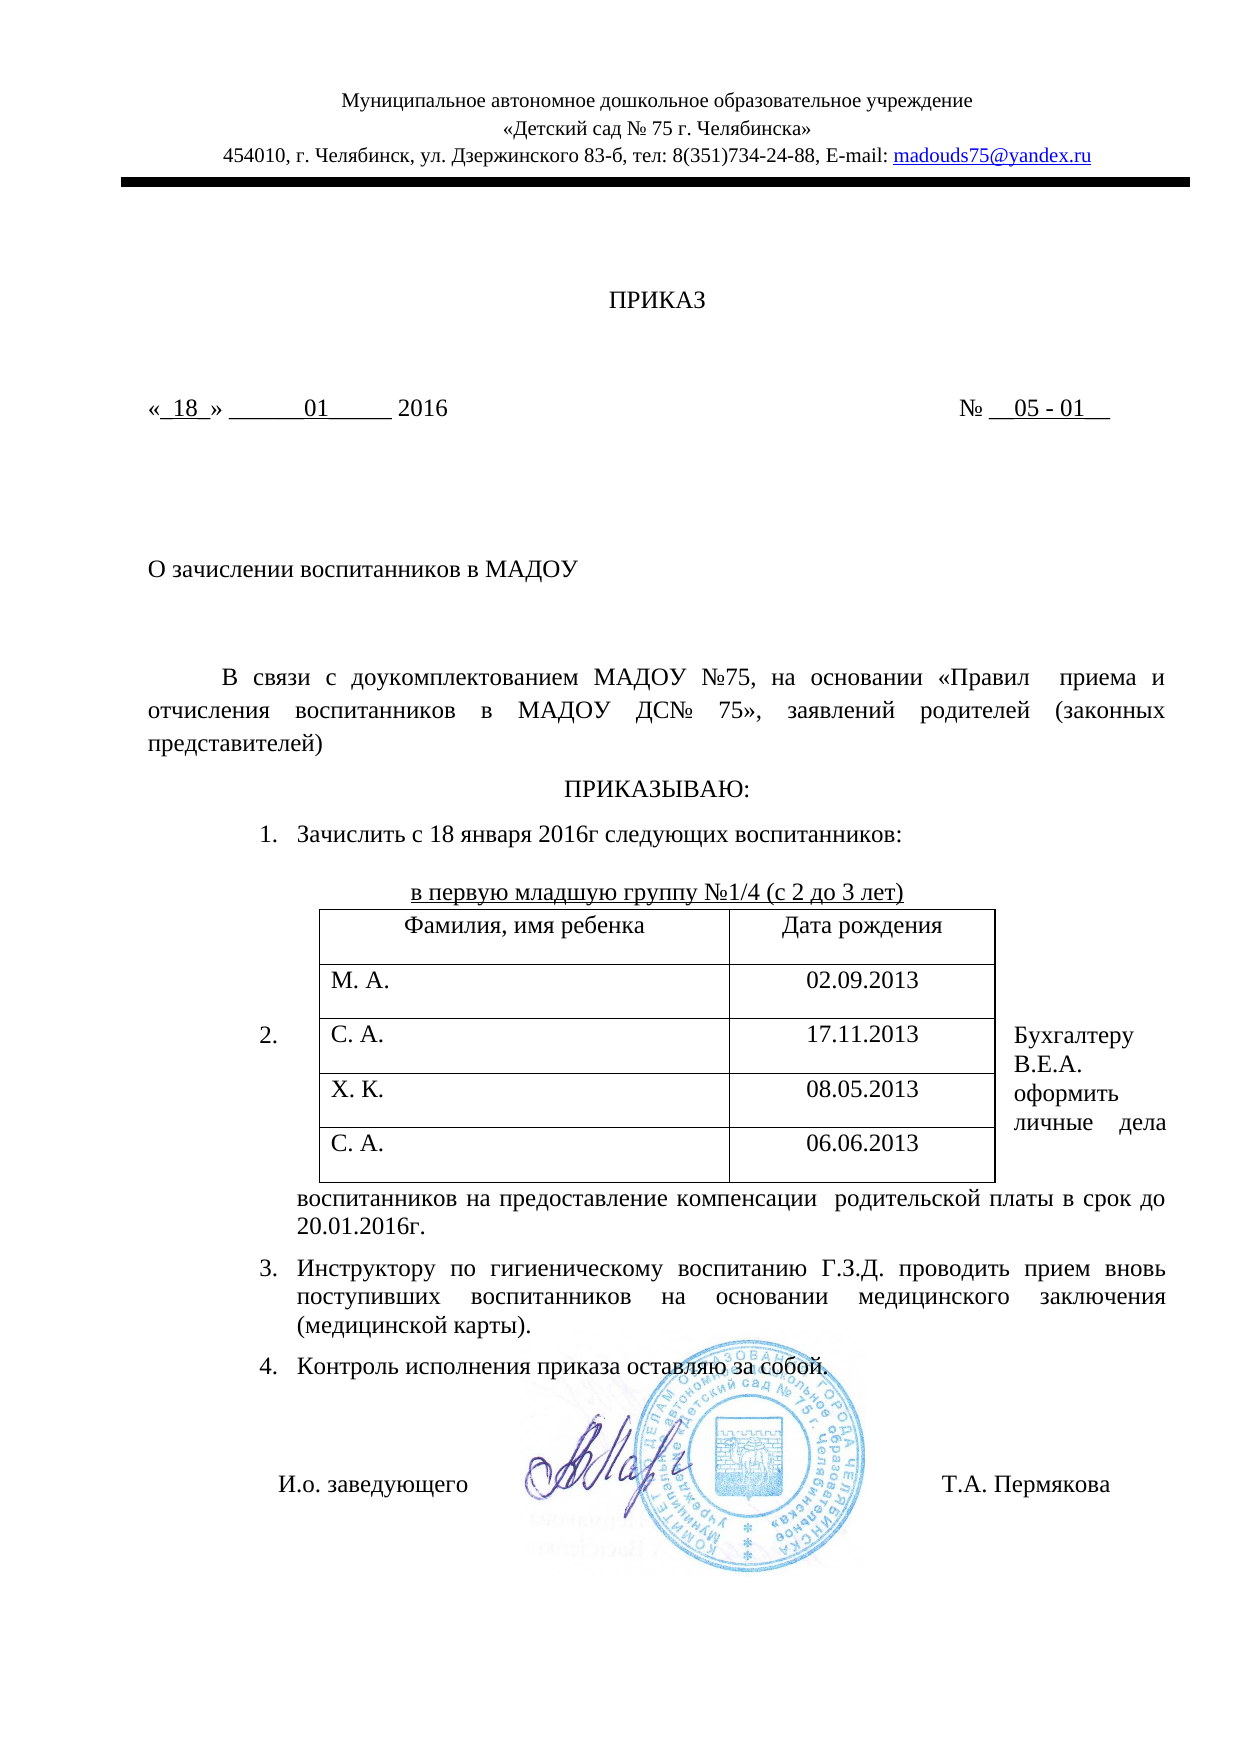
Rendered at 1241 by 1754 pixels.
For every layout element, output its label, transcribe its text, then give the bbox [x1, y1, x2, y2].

table_header Дата рождения [730, 910, 994, 964]
text И.о. заведующего Т.А. Пермякова [148, 1469, 1167, 1498]
table_cell 06.06.2013 [730, 1128, 994, 1182]
list Бухгалтеру В.Е.А. оформить личные дела воспитанников на предоставление компенсации родительской платы в срок до 20.01.2016г. [259, 1020, 1167, 1240]
picture [520, 1380, 865, 1469]
picture [520, 1339, 865, 1351]
table_cell Х. К. [320, 1074, 729, 1127]
text в первую младшую группу №1/4 (с 2 до 3 лет) [148, 877, 1167, 905]
list Инструктору по гигиеническому воспитанию Г.З.Д. проводить прием вновь поступивших воспитанников на основании медицинского заключения (медицинской карты). [259, 1253, 1167, 1339]
table_cell 17.11.2013 [730, 1019, 994, 1073]
table_cell М. А. [320, 965, 729, 1018]
list Зачислить с 18 января 2016г следующих воспитанников: [259, 819, 1167, 848]
text . Челябинск, ул. Дзержинского 83-б, тел: 8(351)734-24-88, E-mail: madouds75@yandex.ru [148, 143, 1167, 167]
table_header Фамилия, имя ребенка [320, 910, 729, 964]
table_cell 02.09.2013 [730, 965, 994, 1018]
table_cell С. А. [320, 1019, 729, 1073]
text ПРИКАЗЫВАЮ: [148, 774, 1167, 802]
picture [520, 1498, 865, 1577]
text В связи с доукомплектованием МАДОУ №75, на основании «Правил приема и отчисления воспитанников в МАДОУ ДС№ 75», заявлений родителей (законных представителей) [148, 662, 1167, 757]
list Контроль исполнения приказа оставляю за собой. [259, 1351, 1167, 1380]
text Муниципальное автономное дошкольное образовательное учреждение [148, 88, 1167, 112]
table_cell 08.05.2013 [730, 1074, 994, 1127]
text О зачислении воспитанников в МАДОУ [148, 554, 1167, 583]
text «Детский сад № . Челябинска» [148, 115, 1167, 139]
text «_18_» ______01_____ 2016 № __05 - 01__ [148, 393, 1167, 422]
table_cell С. А. [320, 1128, 729, 1182]
text ПРИКАЗ [148, 285, 1167, 314]
